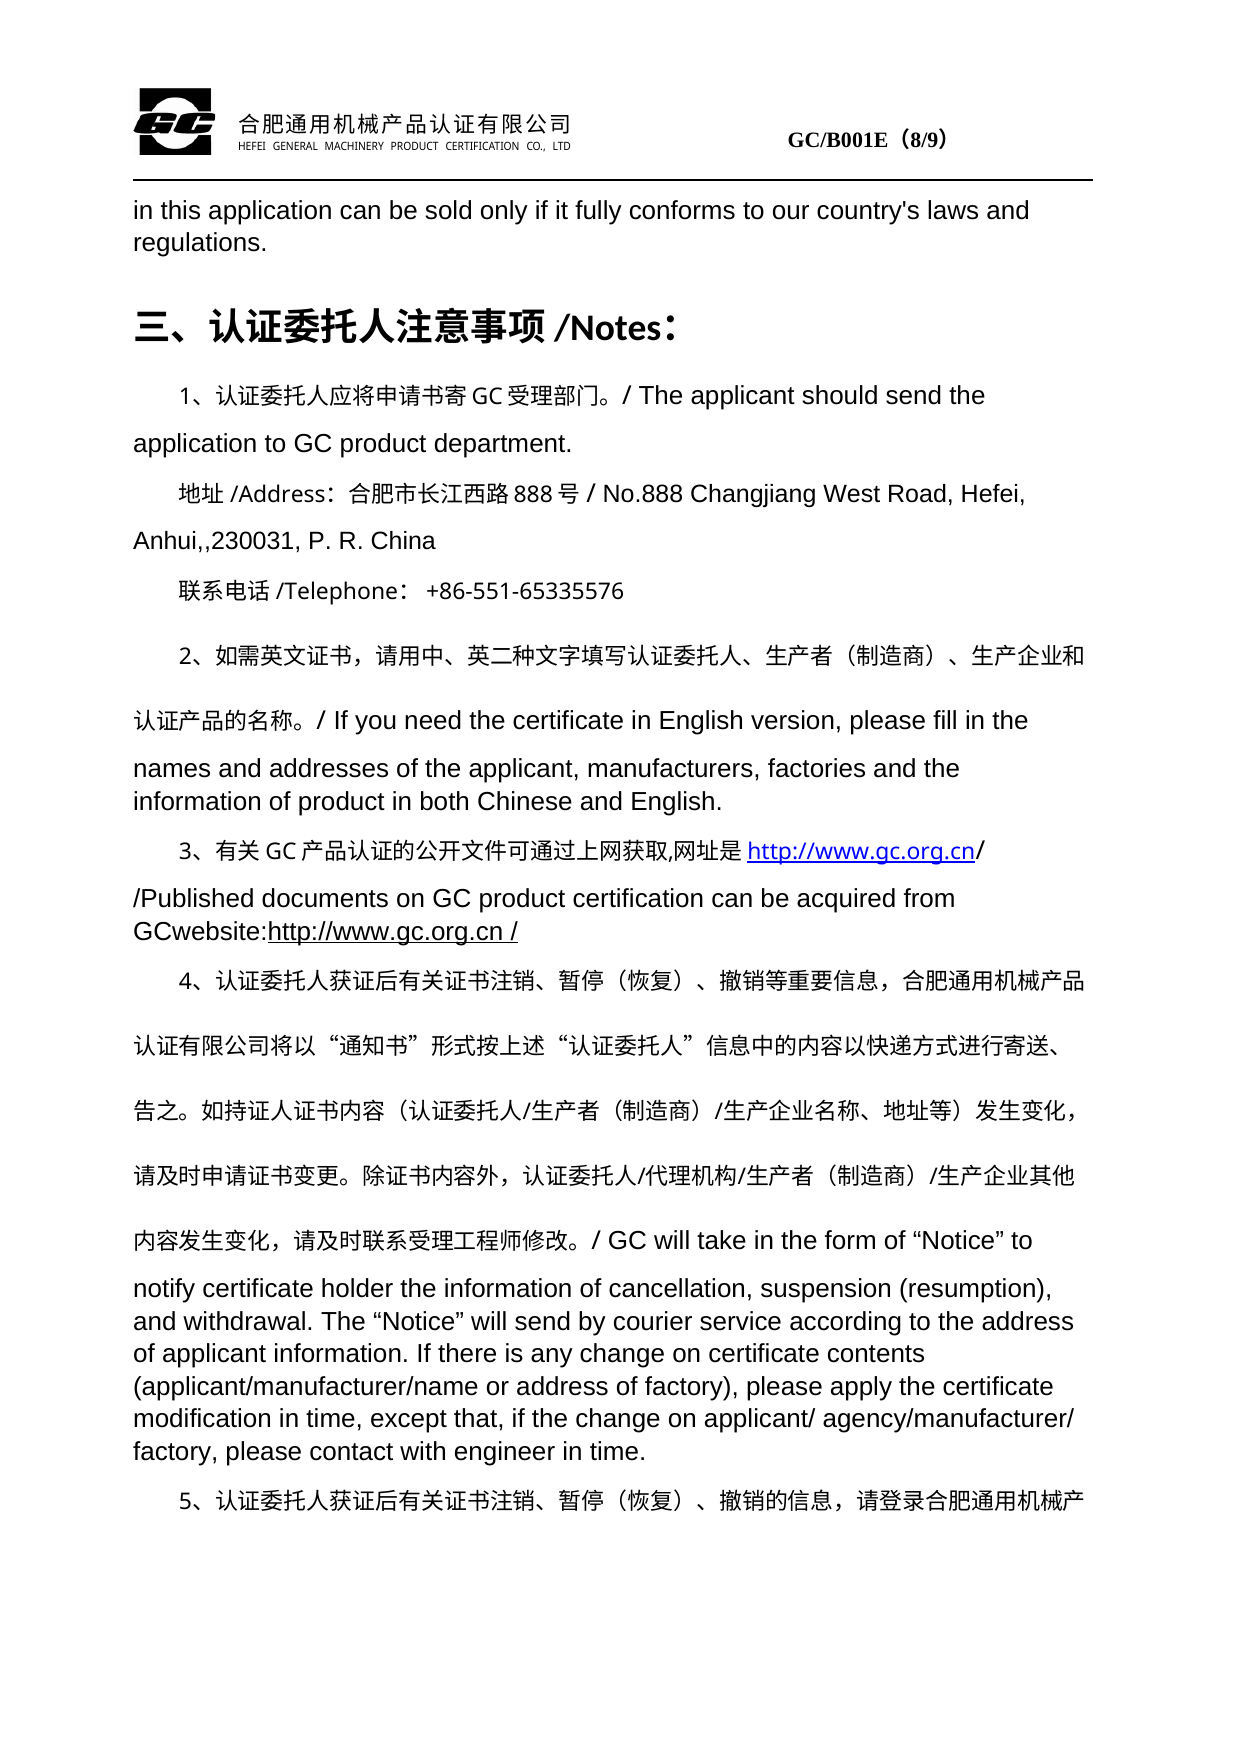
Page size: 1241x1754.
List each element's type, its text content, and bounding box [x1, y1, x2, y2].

text 1、认证委托人应将申请书寄GC受理部门。/ The applicant should send the application to GC product department. [133, 362, 1093, 459]
text 3、有关GC产品认证的公开文件可通过上网获取,网址是http://www.gc.org.cn/ /Published documents on GC product certification can be acquired from GCwebsite:http://www.gc.org.cn / [133, 817, 1093, 947]
text 4、认证委托人获证后有关证书注销、暂停（恢复）、撤销等重要信息，合肥通用机械产品认证有限公司将以“通知书”形式按上述“认证委托人”信息中的内容以快递方式进行寄送、告之。如持证人证书内容（认证委托人/生产者（制造商）/生产企业名称、地址等）发生变化，请及时申请证书变更。除证书内容外，认证委托人/代理机构/生产者（制造商）/生产企业其他内容发生变化，请及时联系受理工程师修改。/ GC will take in the form of “Notice” to notify certificate holder the information of cancellation, suspension (resumption), and withdrawal. The “Notice” will send by courier service according to the address of applicant information. If there is any change on certificate contents (applicant/manufacturer/name or address of factory), please apply the certificate modification in time, except that, if the change on applicant/ agency/manufacturer/ factory, please contact with engineer in time. [133, 947, 1093, 1467]
text 联系电话 /Telephone： +86-551-65335576 [133, 557, 1093, 622]
text 2、如需英文证书，请用中、英二种文字填写认证委托人、生产者（制造商）、生产企业和认证产品的名称。/ If you need the certificate in English version, please fill in the names and addresses of the applicant, manufacturers, factories and the information of product in both Chinese and English. [133, 622, 1093, 817]
text 地址 /Address：合肥市长江西路888号 / No.888 Changjiang West Road, Hefei, Anhui,,230031, P. R. China [133, 459, 1093, 557]
text 11、此申请中的产品符合国家其它相关法律法规的要求后方可出厂销售。/ The product in this application can be sold only if it fully conforms to our country's laws and regulations. [133, 193, 1093, 258]
text 三、认证委托人注意事项 /Notes： [133, 291, 1093, 356]
picture [133, 88, 216, 155]
